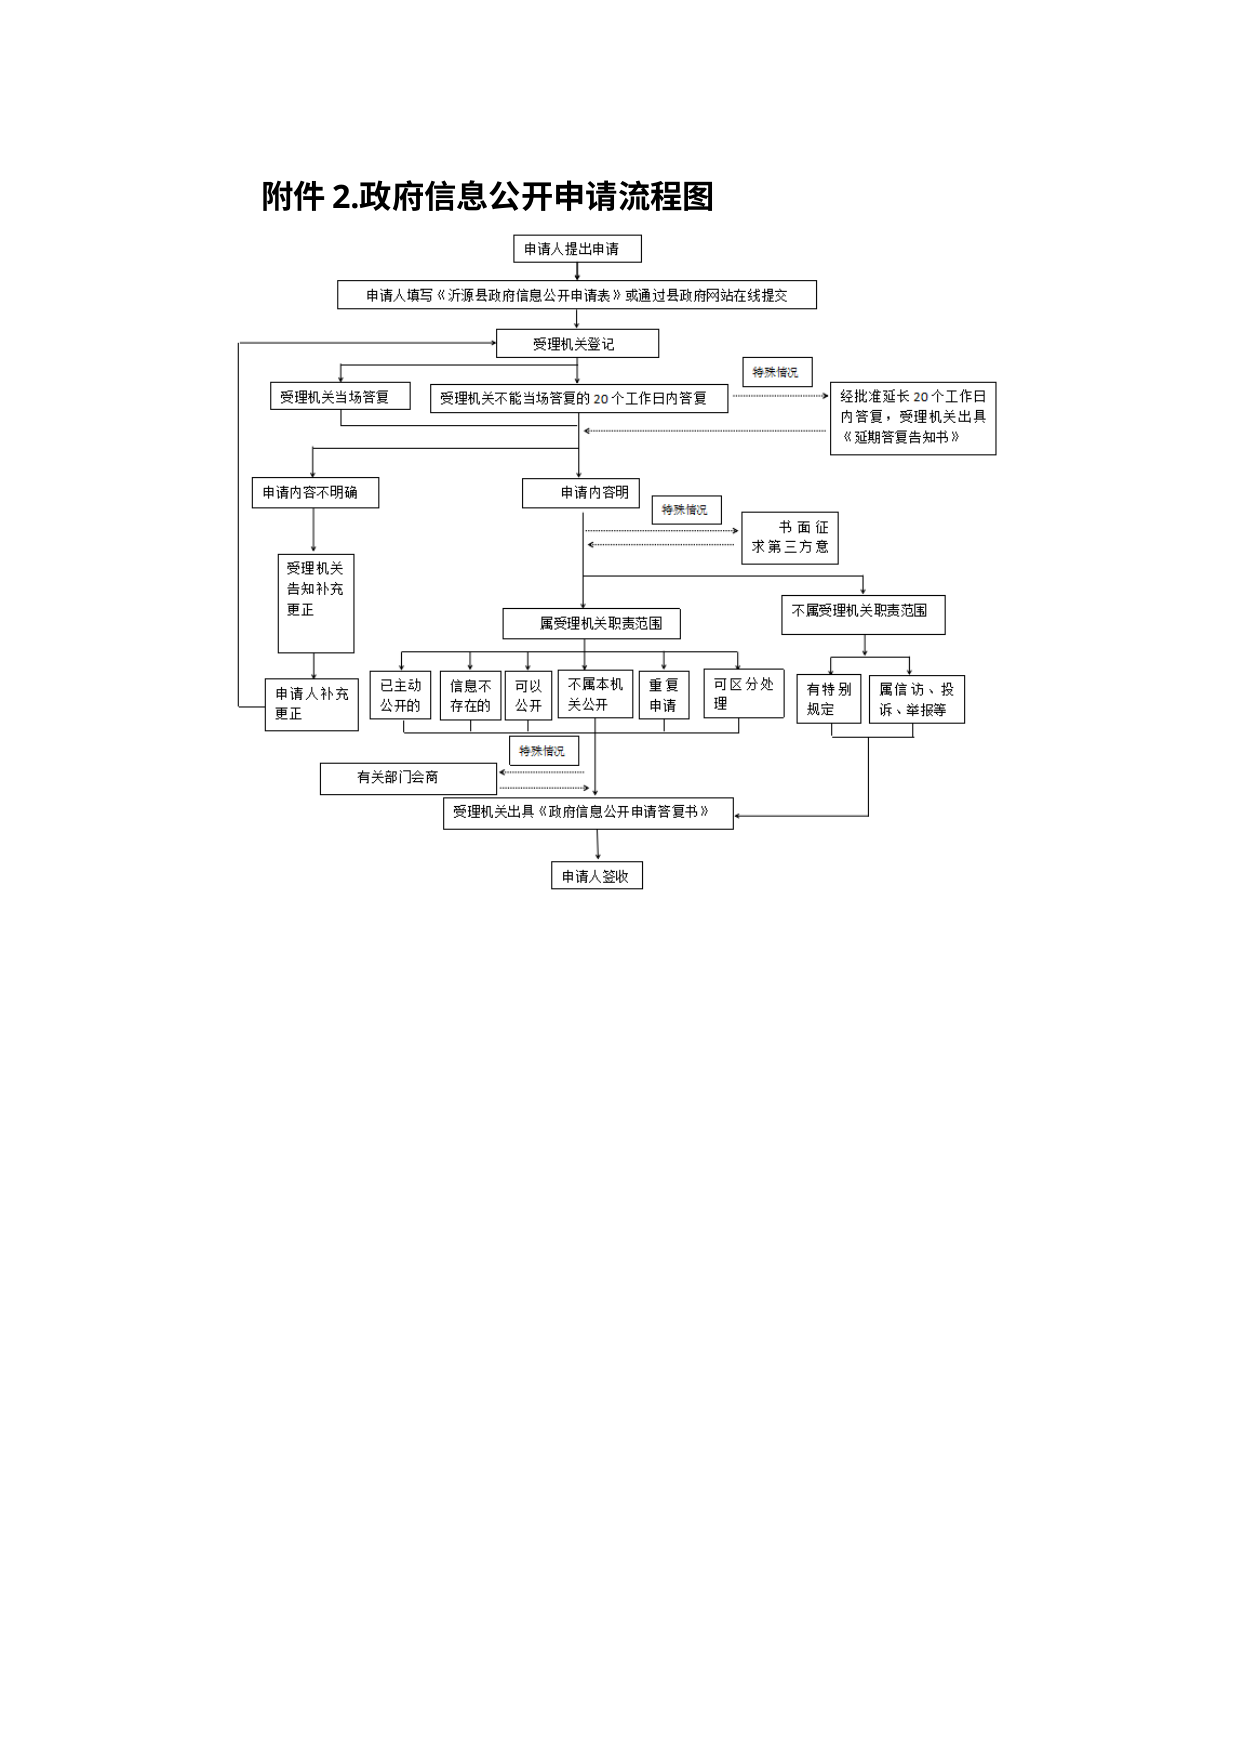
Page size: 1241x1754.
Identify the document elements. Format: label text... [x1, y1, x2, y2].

text 附件2.政府信息公开申请流程图 [187, 162, 1053, 227]
picture [187, 227, 1056, 911]
